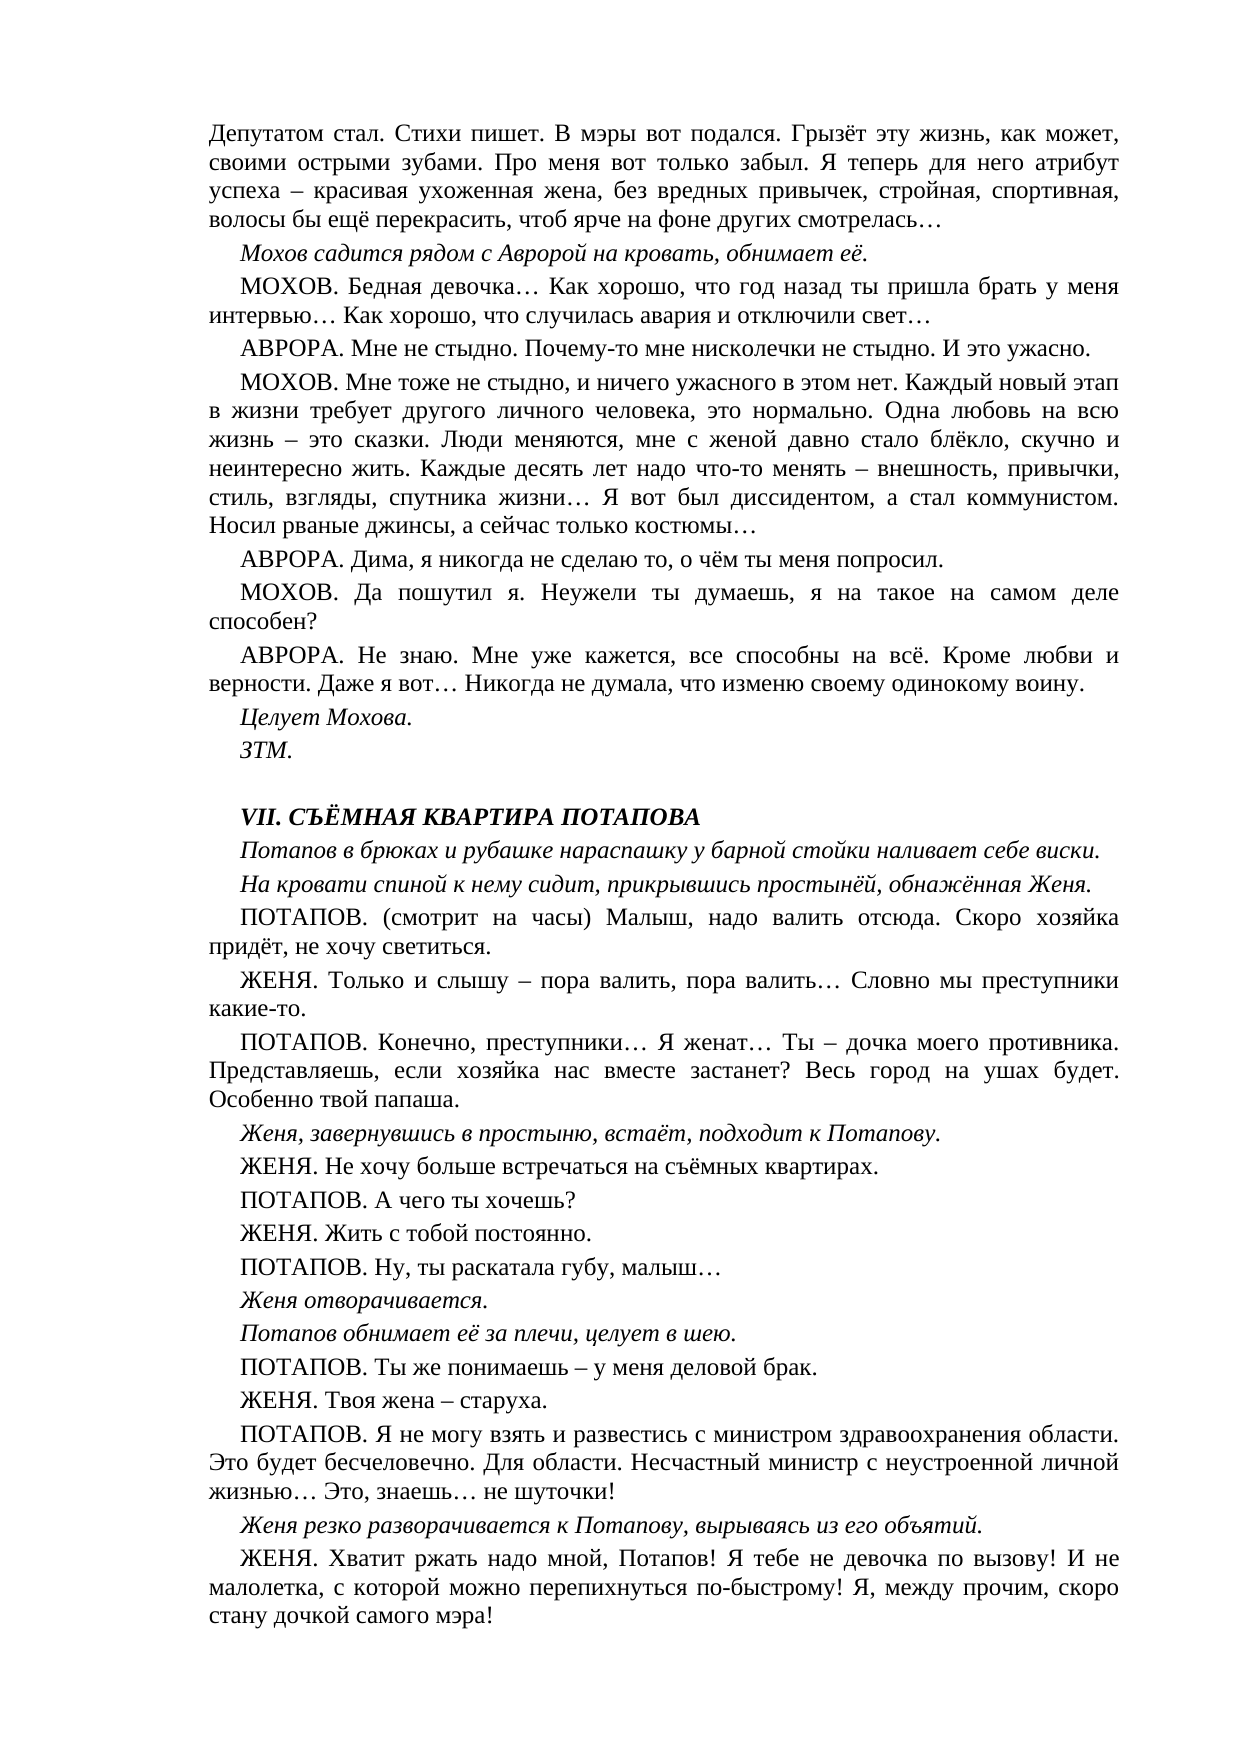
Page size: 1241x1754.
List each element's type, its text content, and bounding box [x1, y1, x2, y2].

text ПОТАПОВ. Ты же понимаешь – у меня деловой брак. [208, 1352, 1120, 1381]
text ПОТАПОВ. А чего ты хочешь? [208, 1185, 1120, 1213]
text ЖЕНЯ. Хватит ржать надо мной, Потапов! Я тебе не девочка по вызову! И не малолетка, с которой можно перепихнуться по-быстрому! Я, между прочим, скоро стану дочкой самого мэра! [208, 1543, 1120, 1629]
text Женя, завернувшись в простыню, встаёт, подходит к Потапову. [208, 1118, 1120, 1147]
text ПОТАПОВ. (смотрит на часы) Малыш, надо валить отсюда. Скоро хозяйка придёт, не хочу светиться. [208, 902, 1120, 960]
text ЖЕНЯ. Только и слышу – пора валить, пора валить… Словно мы преступники какие-то. [208, 965, 1120, 1022]
text ЖЕНЯ. Не хочу больше встречаться на съёмных квартирах. [208, 1151, 1120, 1180]
text ПОТАПОВ. Конечно, преступники… Я женат… Ты – дочка моего противника. Представляешь, если хозяйка нас вместе застанет? Весь город на ушах будет. Особенно твой папаша. [208, 1027, 1120, 1113]
text Женя резко разворачивается к Потапову, вырываясь из его объятий. [208, 1510, 1120, 1538]
text ПОТАПОВ. Ну, ты раскатала губу, малыш… [208, 1252, 1120, 1280]
text ЗТМ. [208, 735, 1120, 764]
text МОХОВ. Бедная девочка… Как хорошо, что год назад ты пришла брать у меня интервью… Как хорошо, что случилась авария и отключили свет… [208, 271, 1120, 329]
text Потапов в брюках и рубашке нараспашку у барной стойки наливает себе виски. [208, 836, 1120, 864]
text ЖЕНЯ. Жить с тобой постоянно. [208, 1218, 1120, 1247]
text МОХОВ. Да пошутил я. Неужели ты думаешь, я на такое на самом деле способен? [208, 577, 1120, 635]
text Потапов обнимает её за плечи, целует в шею. [208, 1318, 1120, 1347]
text АВРОРА. Мне не стыдно. Почему-то мне нисколечки не стыдно. И это ужасно. [208, 333, 1120, 362]
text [208, 118, 1120, 233]
text Целует Мохова. [208, 702, 1120, 731]
text VII. СЪЁМНАЯ КВАРТИРА ПОТАПОВА [208, 802, 1120, 831]
text ПОТАПОВ. Я не могу взять и развестись с министром здравоохранения области. Это будет бесчеловечно. Для области. Несчастный министр с неустроенной личной жизнью… Это, знаешь… не шуточки! [208, 1419, 1120, 1505]
text На кровати спиной к нему сидит, прикрывшись простынёй, обнажённая Женя. [208, 869, 1120, 898]
text МОХОВ. Мне тоже не стыдно, и ничего ужасного в этом нет. Каждый новый этап в жизни требует другого личного человека, это нормально. Одна любовь на всю жизнь – это сказки. Люди меняются, мне с женой давно стало блёкло, скучно и неинтересно жить. Каждые десять лет надо что-то менять – внешность, привычки, стиль, взгляды, спутника жизни… Я вот был диссидентом, а стал коммунистом. Носил рваные джинсы, а сейчас только костюмы… [208, 367, 1120, 539]
text АВРОРА. Дима, я никогда не сделаю то, о чём ты меня попросил. [208, 544, 1120, 573]
text Мохов садится рядом с Авророй на кровать, обнимает её. [208, 238, 1120, 267]
text АВРОРА. Не знаю. Мне уже кажется, все способны на всё. Кроме любви и верности. Даже я вот… Никогда не думала, что изменю своему одинокому воину. [208, 640, 1120, 697]
text ЖЕНЯ. Твоя жена – старуха. [208, 1385, 1120, 1414]
text Женя отворачивается. [208, 1285, 1120, 1314]
